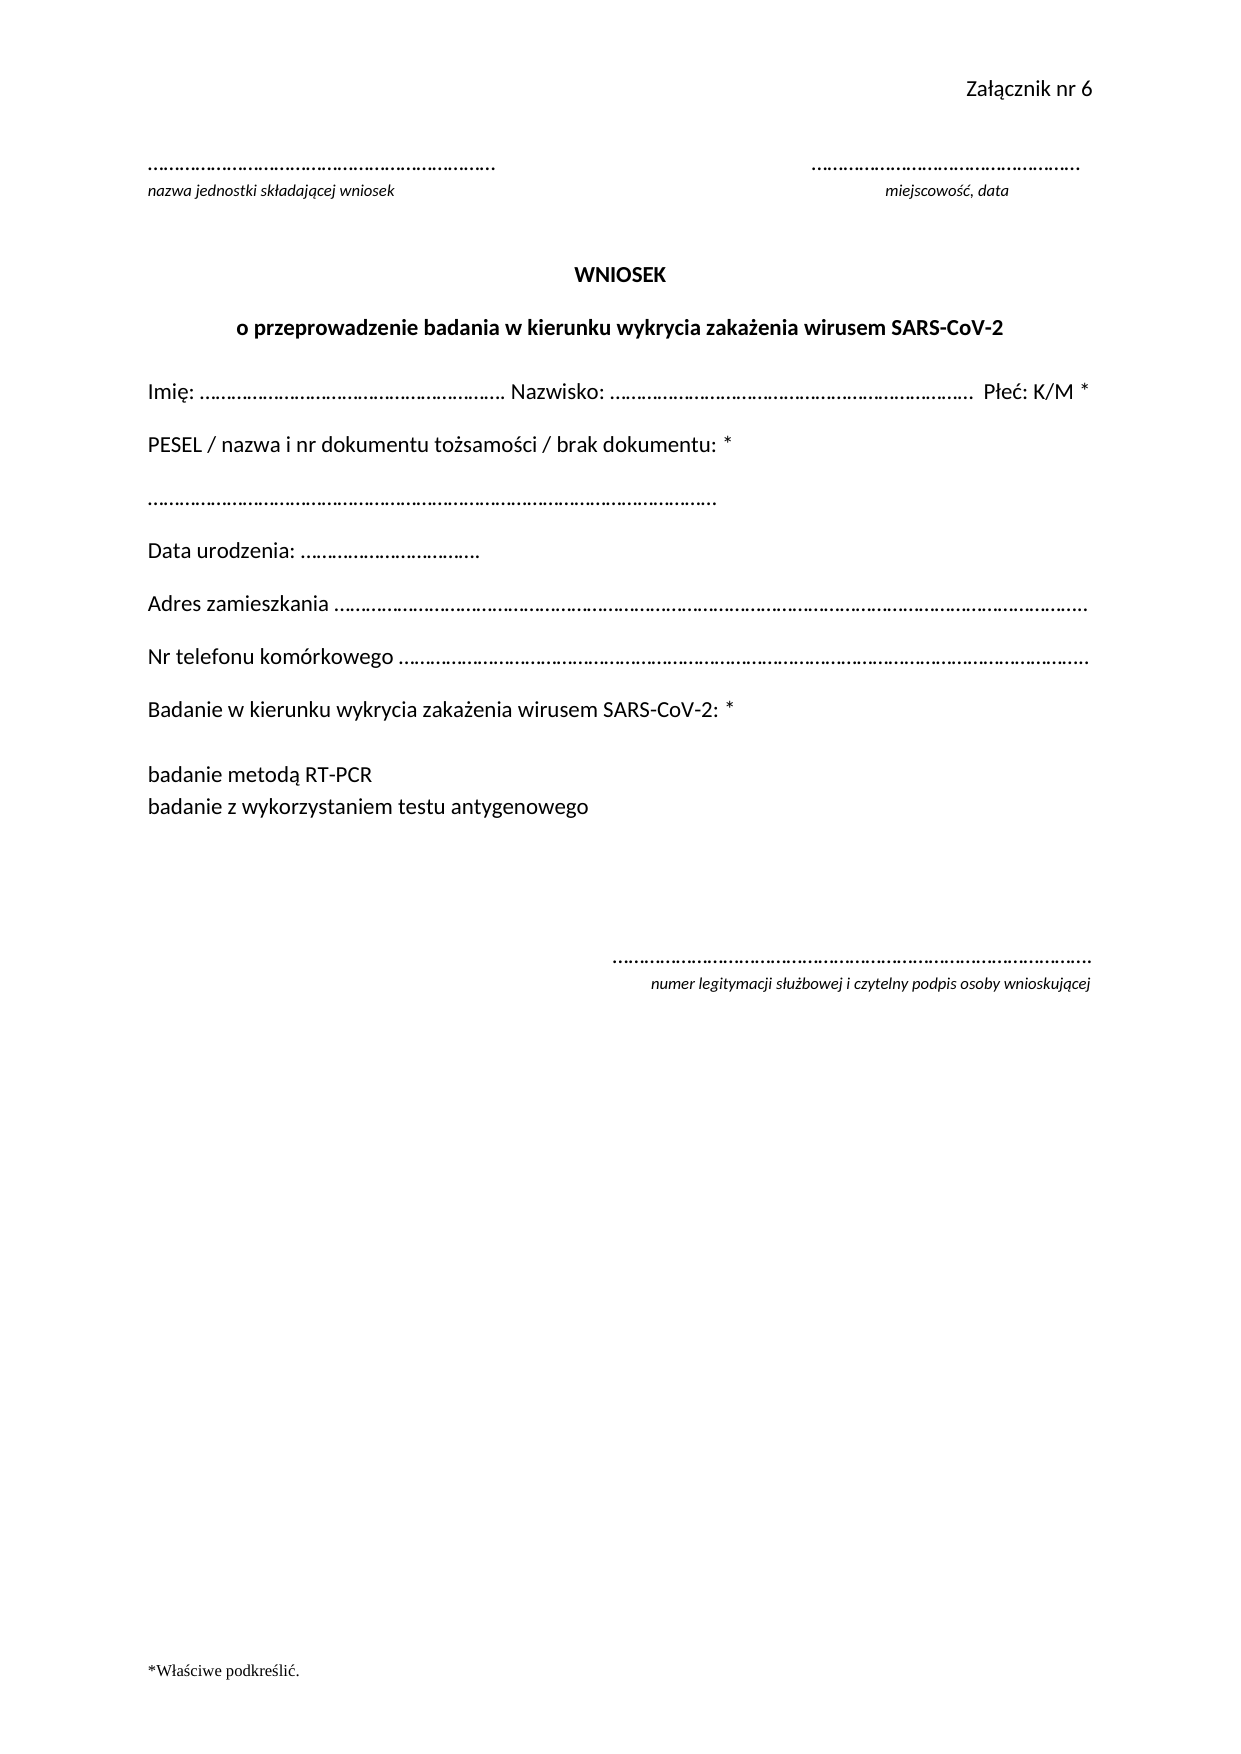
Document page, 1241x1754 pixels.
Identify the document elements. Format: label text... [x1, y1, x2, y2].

text Data urodzenia: ……………………………. [148, 536, 1093, 564]
text Nr telefonu komórkowego ………………………………………………………………………………………………………………….. [148, 642, 1093, 670]
text numer legitymacji służbowej i czytelny podpis osoby wnioskującej [148, 974, 1093, 994]
text badanie metodą RT-PCR [148, 760, 1093, 788]
text o przeprowadzenie badania w kierunku wykrycia zakażenia wirusem SARS-CoV-2 [148, 313, 1093, 341]
text ………………………………………………………………………………. [148, 941, 1093, 969]
text badanie z wykorzystaniem testu antygenowego [148, 792, 1093, 820]
text WNIOSEK [148, 260, 1093, 288]
text ………………………………………………………… …………………………………………… [148, 148, 1093, 176]
text Adres zamieszkania …………………………………………………………………………………………………………………………….. [148, 589, 1093, 617]
text Imię: …………………………………………………. Nazwisko: …………………………………………………………… Płeć: K/M * [148, 377, 1093, 405]
text Badanie w kierunku wykrycia zakażenia wirusem SARS-CoV-2: * [148, 695, 1093, 723]
text PESEL / nazwa i nr dokumentu tożsamości / brak dokumentu: * [148, 430, 1093, 458]
text nazwa jednostki składającej wniosek miejscowość, data [148, 180, 1093, 200]
text ……………………………………………………………………………………………… [148, 483, 1093, 511]
